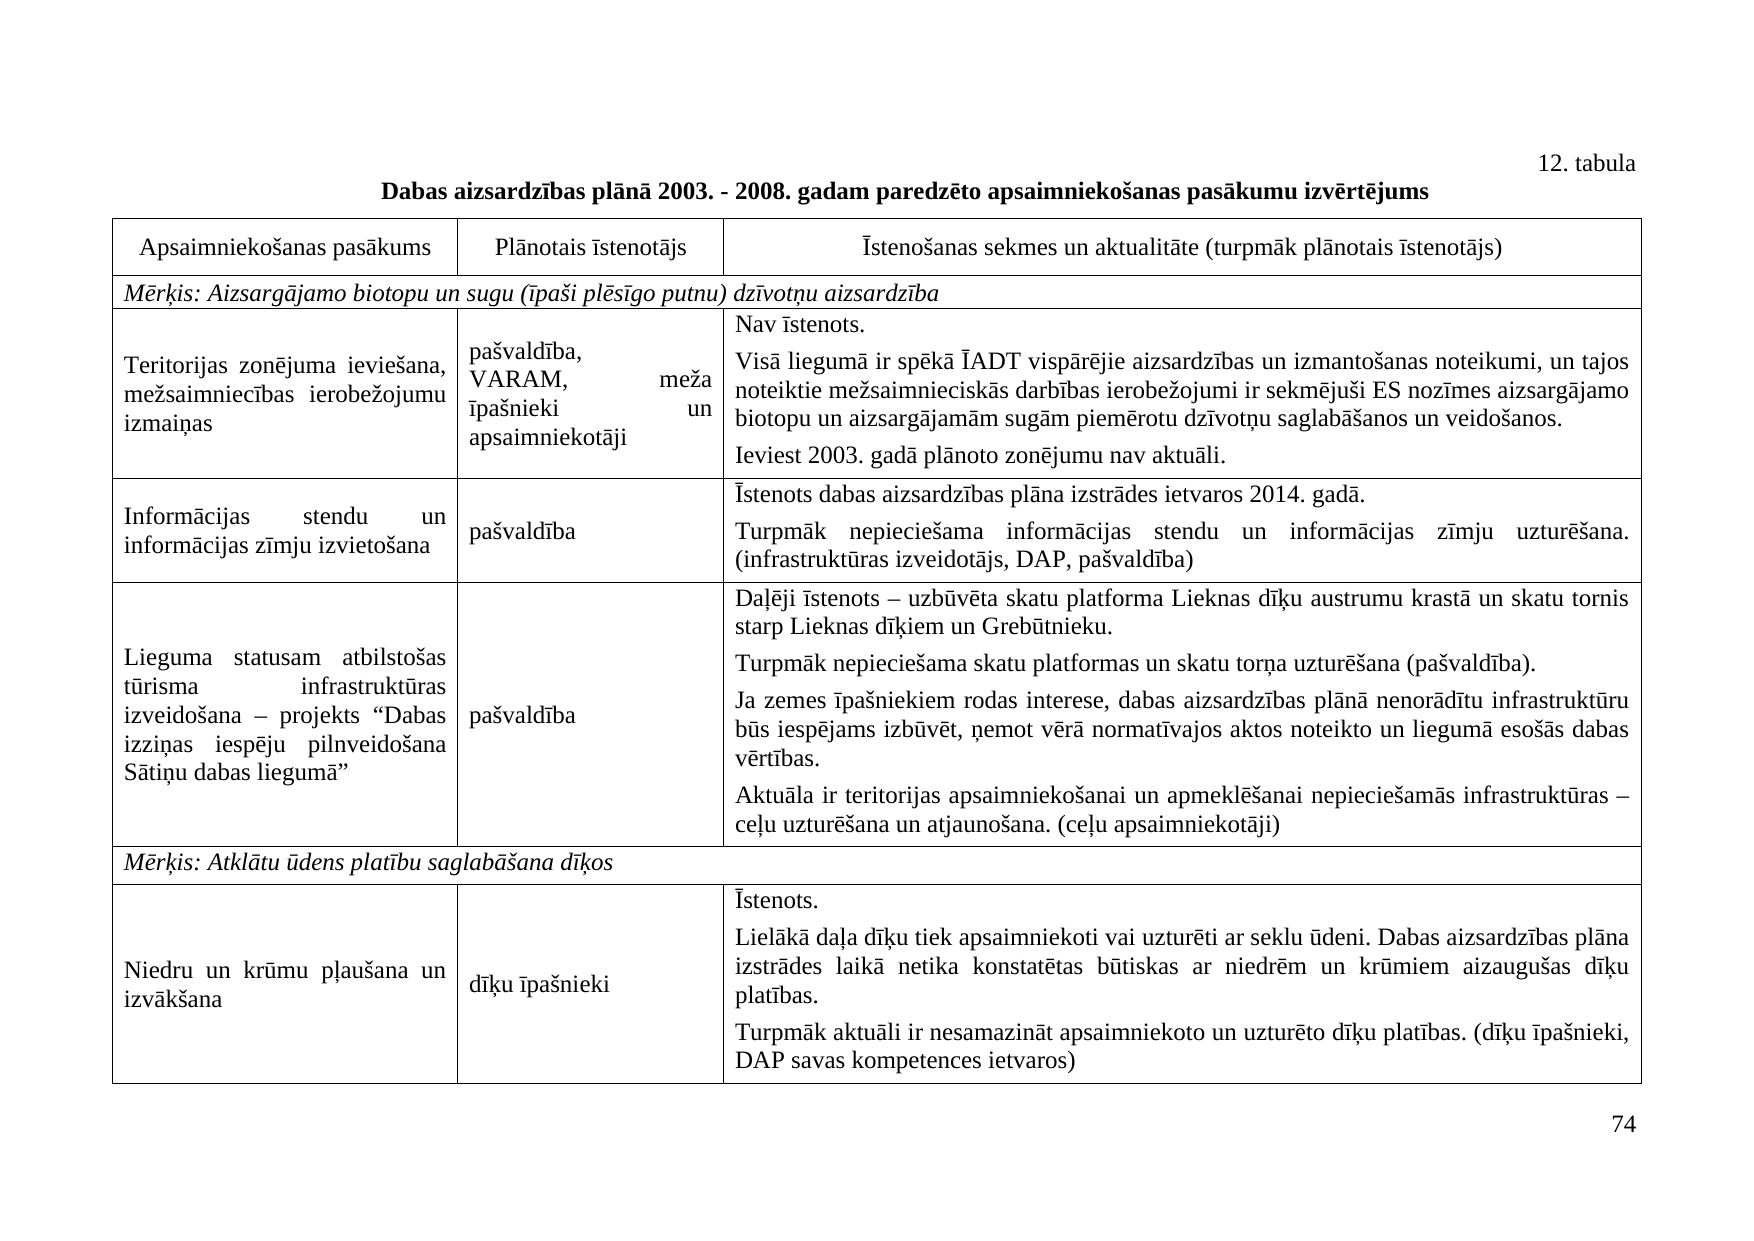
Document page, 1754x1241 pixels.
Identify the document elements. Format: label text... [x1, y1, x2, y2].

table_cell Daļēji īstenots – uzbūvēta skatu platforma Lieknas dīķu austrumu krastā un skatu tornis starp Lieknas dīķiem un Grebūtnieku. Turpmāk nepieciešama skatu platformas un skatu torņa uzturēšana (pašvaldība). Ja zemes īpašniekiem rodas interese, dabas aizsardzības plānā nenorādītu infrastruktūru būs iespējams izbūvēt, ņemot vērā normatīvajos aktos noteikto un liegumā esošās dabas vērtības. Aktuāla ir teritorijas apsaimniekošanai un apmeklēšanai nepieciešamās infrastruktūras – ceļu uzturēšana un atjaunošana. (ceļu apsaimniekotāji) [724, 583, 1641, 846]
table_cell Īstenots dabas aizsardzības plāna izstrādes ietvaros 2014. gadā. Turpmāk nepieciešama informācijas stendu un informācijas zīmju uzturēšana. (infrastruktūras izveidotājs, DAP, pašvaldība) [724, 479, 1641, 582]
table_header Plānotais īstenotājs [458, 219, 723, 275]
table_cell Mērķis: Atklātu ūdens platību saglabāšana dīķos [113, 847, 1641, 884]
table_cell Lieguma statusam atbilstošas tūrisma infrastruktūras izveidošana – projekts “Dabas izziņas iespēju pilnveidošana Sātiņu dabas liegumā” [113, 583, 457, 846]
table_cell Teritorijas zonējuma ieviešana, mežsaimniecības ierobežojumu izmaiņas [113, 309, 457, 478]
table_cell dīķu īpašnieki [458, 885, 723, 1083]
table_cell Informācijas stendu un informācijas zīmju izvietošana [113, 479, 457, 582]
table_header Īstenošanas sekmes un aktualitāte (turpmāk plānotais īstenotājs) [724, 219, 1641, 275]
table_cell Nav īstenots. Visā liegumā ir spēkā ĪADT vispārējie aizsardzības un izmantošanas noteikumi, un tajos noteiktie mežsaimnieciskās darbības ierobežojumi ir sekmējuši ES nozīmes aizsargājamo biotopu un aizsargājamām sugām piemērotu dzīvotņu saglabāšanos un veidošanos. Ieviest 2003. gadā plānoto zonējumu nav aktuāli. [724, 309, 1641, 478]
table_cell Niedru un krūmu pļaušana un izvākšana [113, 885, 457, 1083]
table_cell pašvaldība [458, 479, 723, 582]
text Dabas aizsardzības plānā 2003. - 2008. gadam paredzēto apsaimniekošanas pasākumu izvērtējums [118, 176, 1636, 205]
table_cell Īstenots. Lielākā daļa dīķu tiek apsaimniekoti vai uzturēti ar seklu ūdeni. Dabas aizsardzības plāna izstrādes laikā netika konstatētas būtiskas ar niedrēm un krūmiem aizaugušas dīķu platības. Turpmāk aktuāli ir nesamazināt apsaimniekoto un uzturēto dīķu platības. (dīķu īpašnieki, DAP savas kompetences ietvaros) [724, 885, 1641, 1083]
table_cell pašvaldība, VARAM, meža īpašnieki un apsaimniekotāji [458, 309, 723, 478]
table_header Apsaimniekošanas pasākums [113, 219, 457, 275]
table_cell pašvaldība [458, 583, 723, 846]
table_cell Mērķis: Aizsargājamo biotopu un sugu (īpaši plēsīgo putnu) dzīvotņu aizsardzība [113, 276, 1641, 308]
text 12. tabula [118, 148, 1636, 176]
